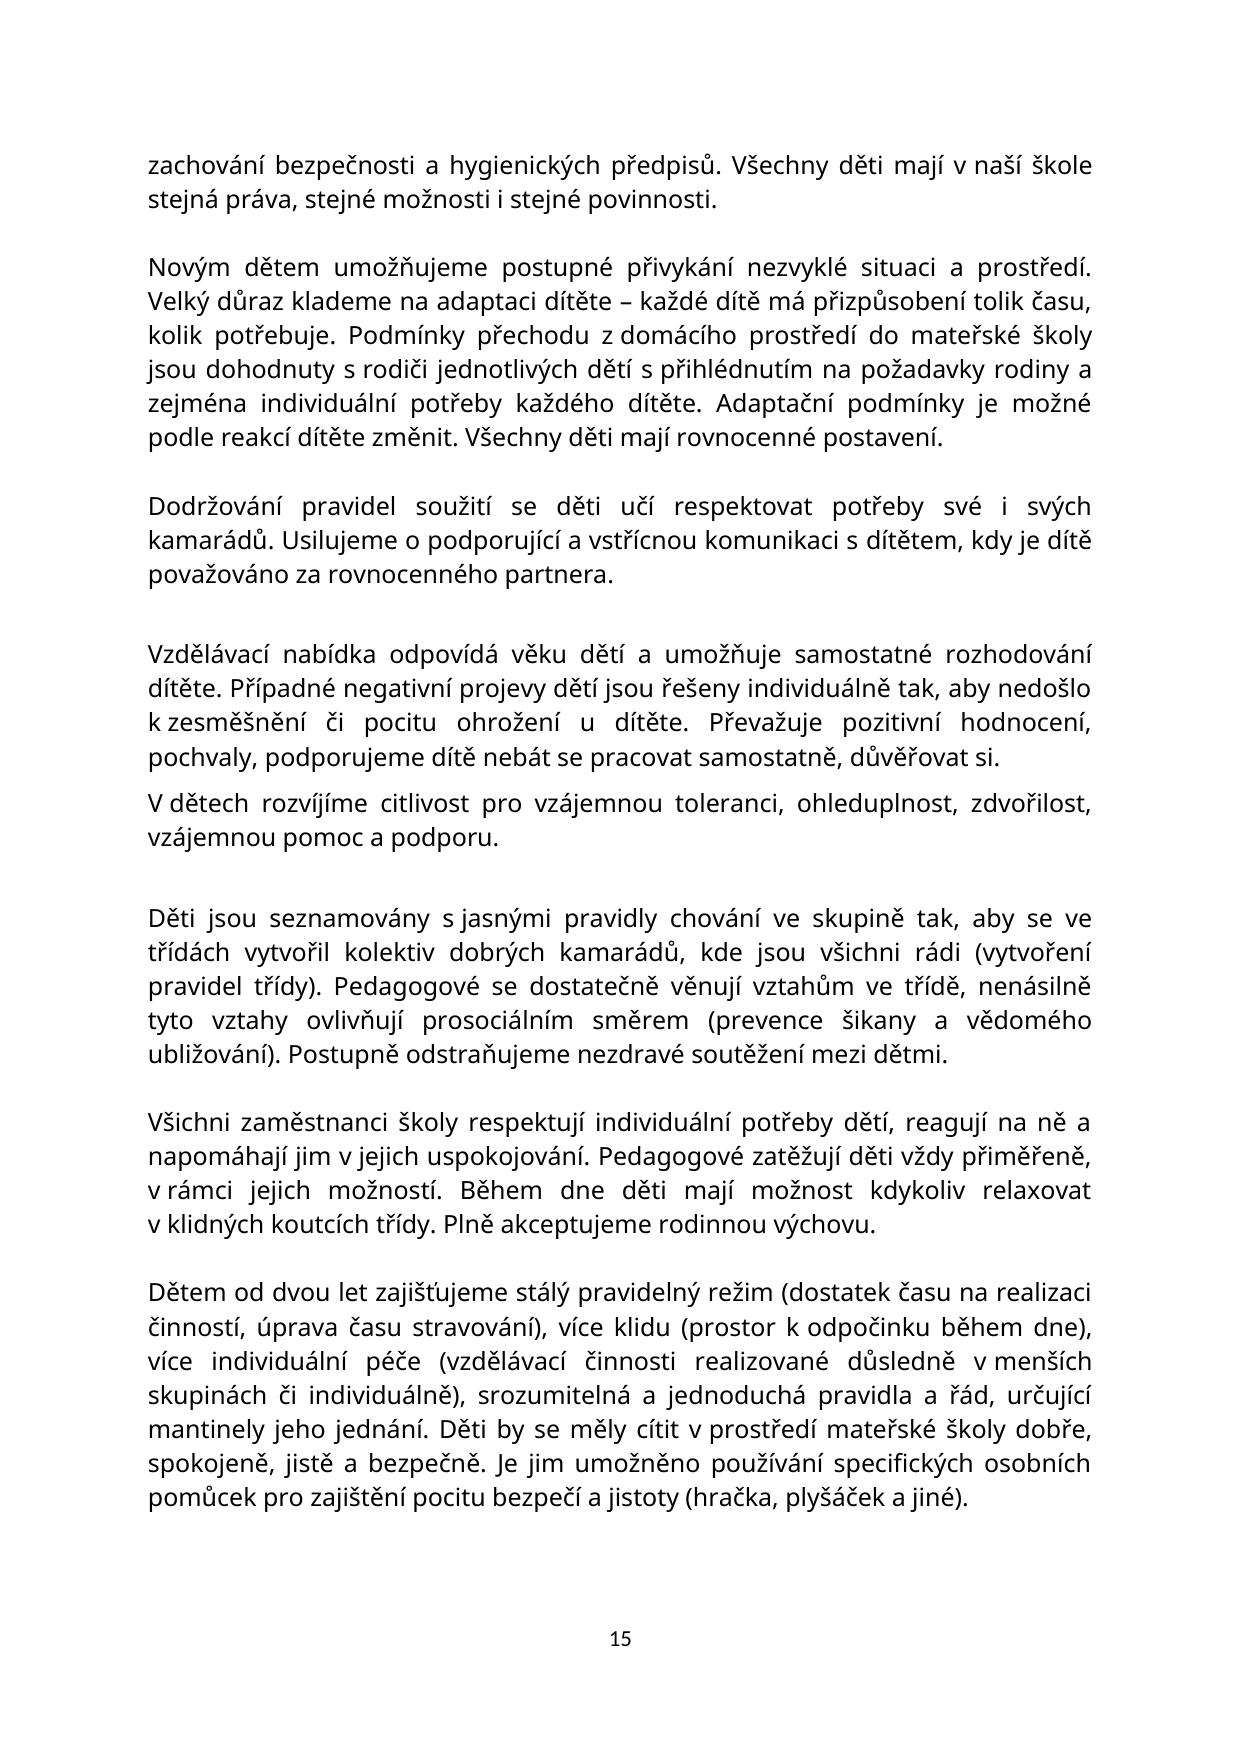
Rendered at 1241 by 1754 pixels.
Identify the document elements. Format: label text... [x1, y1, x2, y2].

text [148, 148, 1093, 216]
text V dětech rozvíjíme citlivost pro vzájemnou toleranci, ohleduplnost, zdvořilost, vzájemnou pomoc a podporu. [148, 786, 1093, 854]
text Všichni zaměstnanci školy respektují individuální potřeby dětí, reagují na ně a napomáhají jim v jejich uspokojování. Pedagogové zatěžují děti vždy přiměřeně, v rámci jejich možností. Během dne děti mají možnost kdykoliv relaxovat v klidných koutcích třídy. Plně akceptujeme rodinnou výchovu. [148, 1105, 1093, 1241]
text Vzdělávací nabídka odpovídá věku dětí a umožňuje samostatné rozhodování dítěte. Případné negativní projevy dětí jsou řešeny individuálně tak, aby nedošlo k zesměšnění či pocitu ohrožení u dítěte. Převažuje pozitivní hodnocení, pochvaly, podporujeme dítě nebát se pracovat samostatně, důvěřovat si. [148, 637, 1093, 773]
text Dětem od dvou let zajišťujeme stálý pravidelný režim (dostatek času na realizaci činností, úprava času stravování), více klidu (prostor k odpočinku během dne), více individuální péče (vzdělávací činnosti realizované důsledně v menších skupinách či individuálně), srozumitelná a jednoduchá pravidla a řád, určující mantinely jeho jednání. Děti by se měly cítit v prostředí mateřské školy dobře, spokojeně, jistě a bezpečně. Je jim umožněno používání specifických osobních pomůcek pro zajištění pocitu bezpečí a jistoty (hračka, plyšáček a jiné). [148, 1275, 1093, 1513]
text Děti jsou seznamovány s jasnými pravidly chování ve skupině tak, aby se ve třídách vytvořil kolektiv dobrých kamarádů, kde jsou všichni rádi (vytvoření pravidel třídy). Pedagogové se dostatečně věnují vztahům ve třídě, nenásilně tyto vztahy ovlivňují prosociálním směrem (prevence šikany a vědomého ubližování). Postupně odstraňujeme nezdravé soutěžení mezi dětmi. [148, 900, 1093, 1071]
text Novým dětem umožňujeme postupné přivykání nezvyklé situaci a prostředí. Velký důraz klademe na adaptaci dítěte – každé dítě má přizpůsobení tolik času, kolik potřebuje. Podmínky přechodu z domácího prostředí do mateřské školy jsou dohodnuty s rodiči jednotlivých dětí s přihlédnutím na požadavky rodiny a zejména individuální potřeby každého dítěte. Adaptační podmínky je možné podle reakcí dítěte změnit. Všechny děti mají rovnocenné postavení. [148, 250, 1093, 454]
text Dodržování pravidel soužití se děti učí respektovat potřeby své i svých kamarádů. Usilujeme o podporující a vstřícnou komunikaci s dítětem, kdy je dítě považováno za rovnocenného partnera. [148, 488, 1093, 590]
